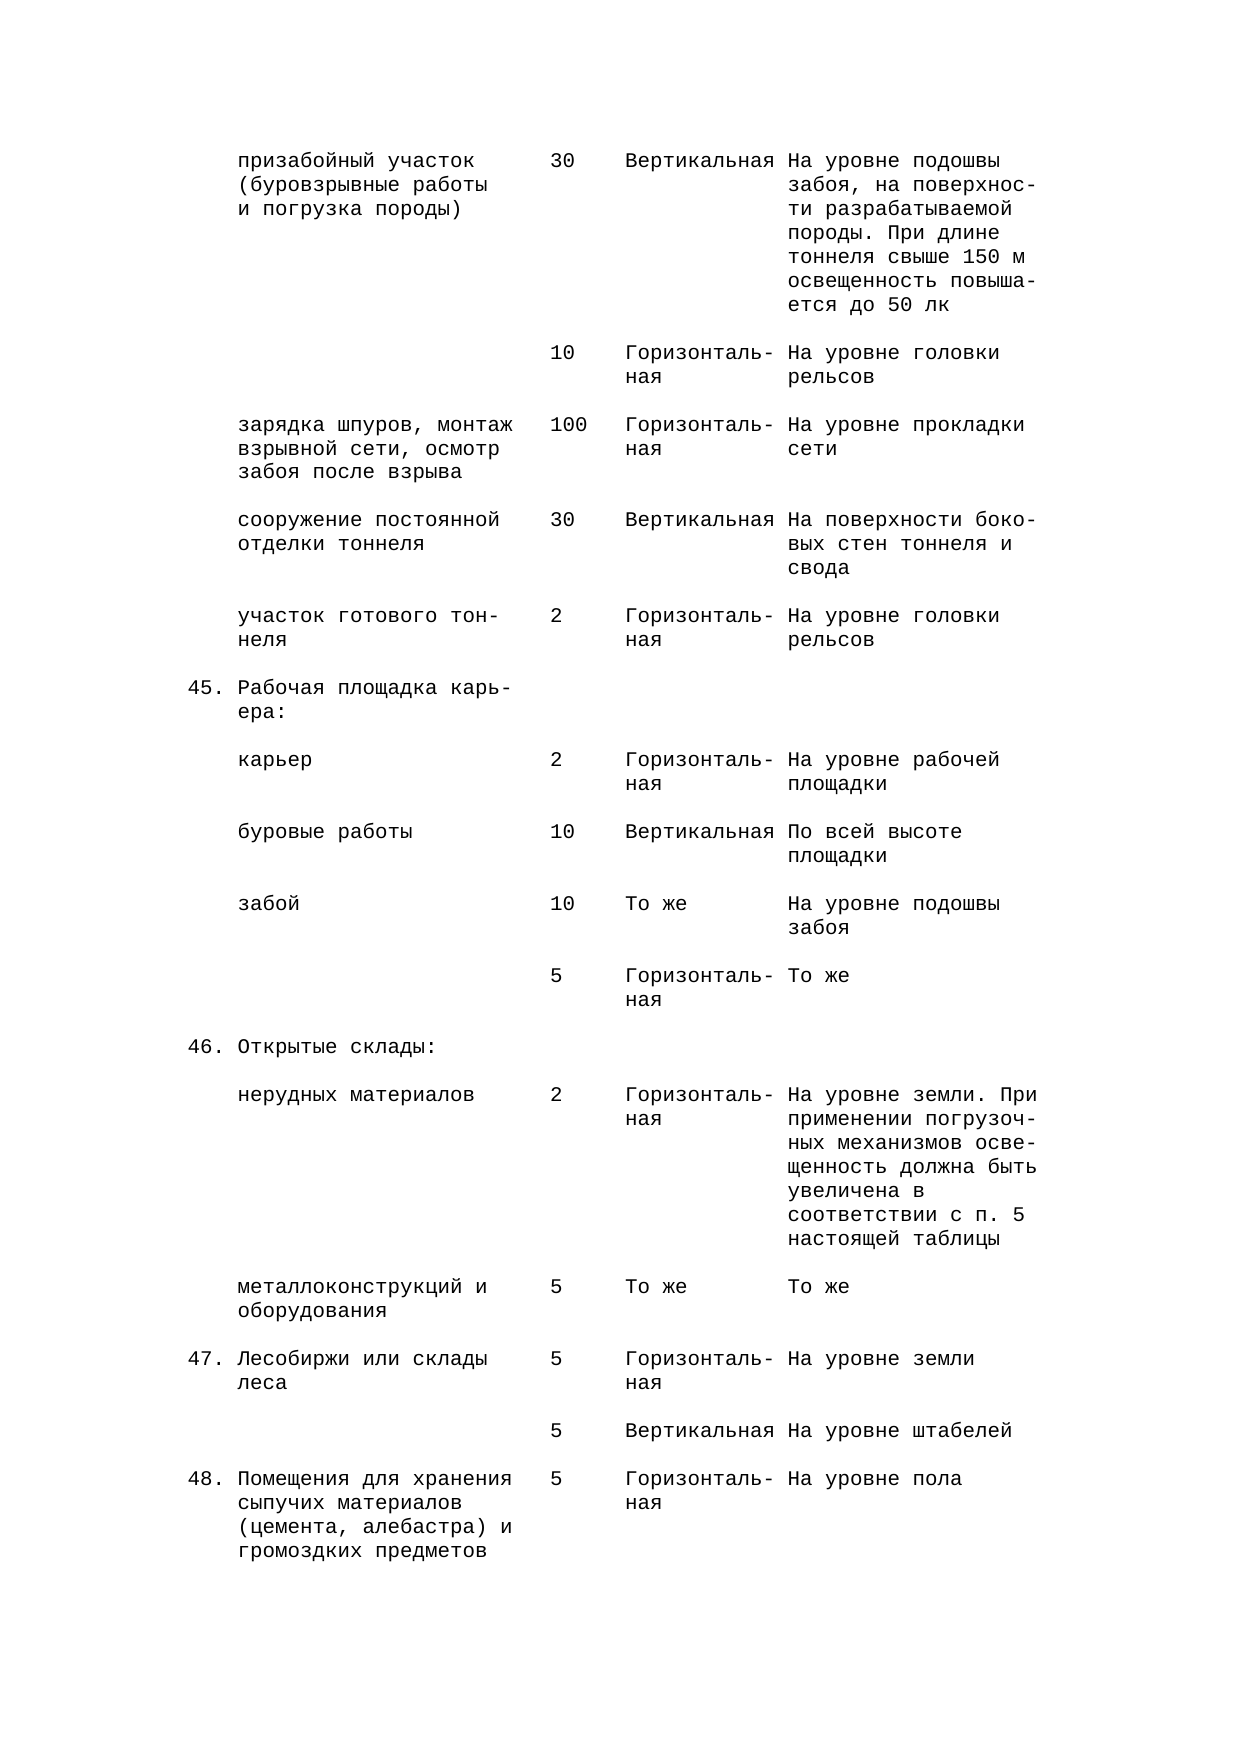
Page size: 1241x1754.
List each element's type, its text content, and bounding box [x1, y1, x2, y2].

text 5 Вертикальная На уровне штабелей [187, 1420, 1053, 1444]
text 48. Помещения для хранения 5 Горизонталь- На уровне пола [187, 1468, 1053, 1492]
text зарядка шпуров, монтаж 100 Горизонталь- На уровне прокладки [187, 413, 1053, 437]
text нерудных материалов 2 Горизонталь- На уровне земли. При [187, 1084, 1053, 1108]
text ера: [187, 701, 1053, 725]
text щенность должна быть [187, 1156, 1053, 1180]
text леса ная [187, 1372, 1053, 1396]
text 47. Лесобиржи или склады 5 Горизонталь- На уровне земли [187, 1348, 1053, 1372]
text металлоконструкций и 5 То же То же [187, 1276, 1053, 1300]
text сыпучих материалов ная [187, 1492, 1053, 1516]
text буровые работы 10 Вертикальная По всей высоте [187, 821, 1053, 845]
text ная применении погрузоч- [187, 1108, 1053, 1132]
text забой 10 То же На уровне подошвы [187, 893, 1053, 917]
text (буровзрывные работы забоя, на поверхнос- [187, 174, 1053, 198]
text ется до 50 лк [187, 294, 1053, 318]
text ных механизмов осве- [187, 1132, 1053, 1156]
text 46. Открытые склады: [187, 1036, 1053, 1060]
text участок готового тон- 2 Горизонталь- На уровне головки [187, 605, 1053, 629]
text породы. При длине [187, 222, 1053, 246]
text площадки [187, 845, 1053, 869]
text взрывной сети, осмотр ная сети [187, 437, 1053, 461]
text карьер 2 Горизонталь- На уровне рабочей [187, 749, 1053, 773]
text 5 Горизонталь- То же [187, 964, 1053, 988]
text увеличена в [187, 1180, 1053, 1204]
text ная рельсов [187, 366, 1053, 389]
text соответствии с п. 5 [187, 1204, 1053, 1228]
text неля ная рельсов [187, 629, 1053, 653]
text 10 Горизонталь- На уровне головки [187, 342, 1053, 366]
text ная [187, 988, 1053, 1012]
text свода [187, 557, 1053, 581]
text тоннеля свыше 150 м [187, 246, 1053, 270]
text отделки тоннеля вых стен тоннеля и [187, 533, 1053, 557]
text освещенность повыша- [187, 270, 1053, 294]
text и погрузка породы) ти разрабатываемой [187, 198, 1053, 222]
text забоя [187, 917, 1053, 941]
text призабойный участок 30 Вертикальная На уровне подошвы [187, 150, 1053, 174]
text (цемента, алебастра) и [187, 1516, 1053, 1539]
text настоящей таблицы [187, 1228, 1053, 1252]
text оборудования [187, 1300, 1053, 1324]
text ная площадки [187, 773, 1053, 797]
text 45. Рабочая площадка карь- [187, 677, 1053, 701]
text забоя после взрыва [187, 461, 1053, 485]
text сооружение постоянной 30 Вертикальная На поверхности боко- [187, 509, 1053, 533]
text громоздких предметов [187, 1539, 1053, 1563]
